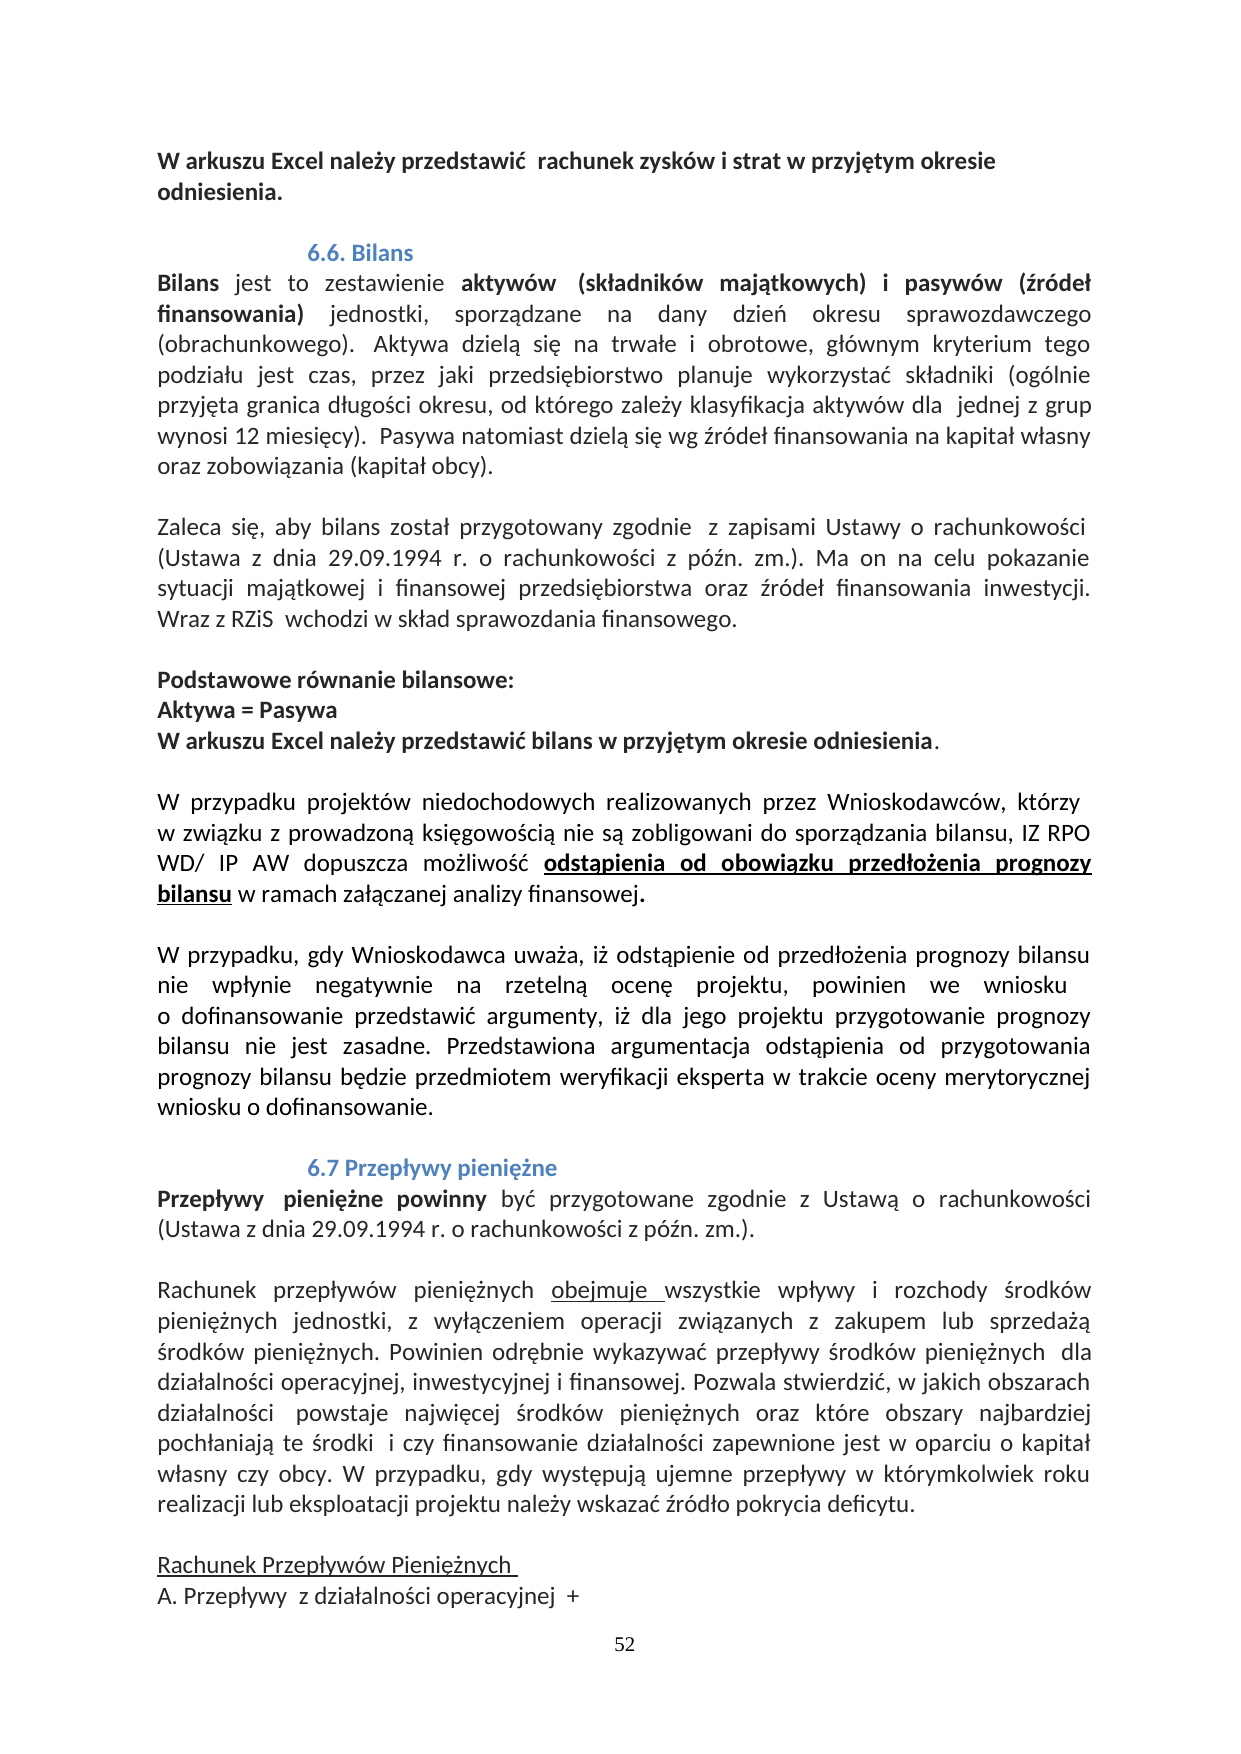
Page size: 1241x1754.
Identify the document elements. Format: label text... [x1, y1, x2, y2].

text 6.6. Bilans [307, 237, 1092, 267]
text Bilans jest to zestawienie aktywów (składników majątkowych) i pasywów (źródeł finansowania) jednostki, sporządzane na dany dzień okresu sprawozdawczego (obrachunkowego). Aktywa dzielą się na trwałe i obrotowe, głównym kryterium tego podziału jest czas, przez jaki przedsiębiorstwo planuje wykorzystać składniki (ogólnie przyjęta granica długości okresu, od którego zależy klasyfikacja aktywów dla jednej z grup wynosi 12 miesięcy). Pasywa natomiast dzielą się wg źródeł finansowania na kapitał własny oraz zobowiązania (kapitał obcy). [157, 267, 1092, 481]
text A. Przepływy z działalności operacyjnej + [157, 1580, 1092, 1610]
text Zaleca się, aby bilans został przygotowany zgodnie z zapisami Ustawy o rachunkowości (Ustawa z dnia 29.09.1994 r. o rachunkowości z późn. zm.). Ma on na celu pokazanie sytuacji majątkowej i finansowej przedsiębiorstwa oraz źródeł finansowania inwestycji. Wraz z RZiS wchodzi w skład sprawozdania finansowego. [157, 512, 1092, 634]
text 6.7 Przepływy pieniężne [307, 1152, 1092, 1183]
text W arkuszu Excel należy przedstawić bilans w przyjętym okresie odniesienia. [157, 725, 1092, 756]
text Przepływy pieniężne powinny być przygotowane zgodnie z Ustawą o rachunkowości (Ustawa z dnia 29.09.1994 r. o rachunkowości z późn. zm.). [157, 1183, 1092, 1244]
text W przypadku, gdy Wnioskodawca uważa, iż odstąpienie od przedłożenia prognozy bilansu nie wpłynie negatywnie na rzetelną ocenę projektu, powinien we wniosku o dofinansowanie przedstawić argumenty, iż dla jego projektu przygotowanie prognozy bilansu nie jest zasadne. Przedstawiona argumentacja odstąpienia od przygotowania prognozy bilansu będzie przedmiotem weryfikacji eksperta w trakcie oceny merytorycznej wniosku o dofinansowanie. [157, 939, 1092, 1122]
text Rachunek przepływów pieniężnych obejmuje wszystkie wpływy i rozchody środków pieniężnych jednostki, z wyłączeniem operacji związanych z zakupem lub sprzedażą środków pieniężnych. Powinien odrębnie wykazywać przepływy środków pieniężnych dla działalności operacyjnej, inwestycyjnej i finansowej. Pozwala stwierdzić, w jakich obszarach działalności powstaje najwięcej środków pieniężnych oraz które obszary najbardziej pochłaniają te środki i czy finansowanie działalności zapewnione jest w oparciu o kapitał własny czy obcy. W przypadku, gdy występują ujemne przepływy w którymkolwiek roku realizacji lub eksploatacji projektu należy wskazać źródło pokrycia deficytu. [157, 1274, 1092, 1519]
text Podstawowe równanie bilansowe: [157, 664, 1092, 695]
text W arkuszu Excel należy przedstawić rachunek zysków i strat w przyjętym okresie odniesienia. [157, 145, 1092, 206]
text Aktywa = Pasywa [157, 695, 1092, 725]
text Rachunek Przepływów Pieniężnych [157, 1549, 1092, 1580]
text W przypadku projektów niedochodowych realizowanych przez Wnioskodawców, którzy w związku z prowadzoną księgowością nie są zobligowani do sporządzania bilansu, IZ RPO WD/ IP AW dopuszcza możliwość odstąpienia od obowiązku przedłożenia prognozy bilansu w ramach załączanej analizy finansowej. [157, 786, 1092, 908]
